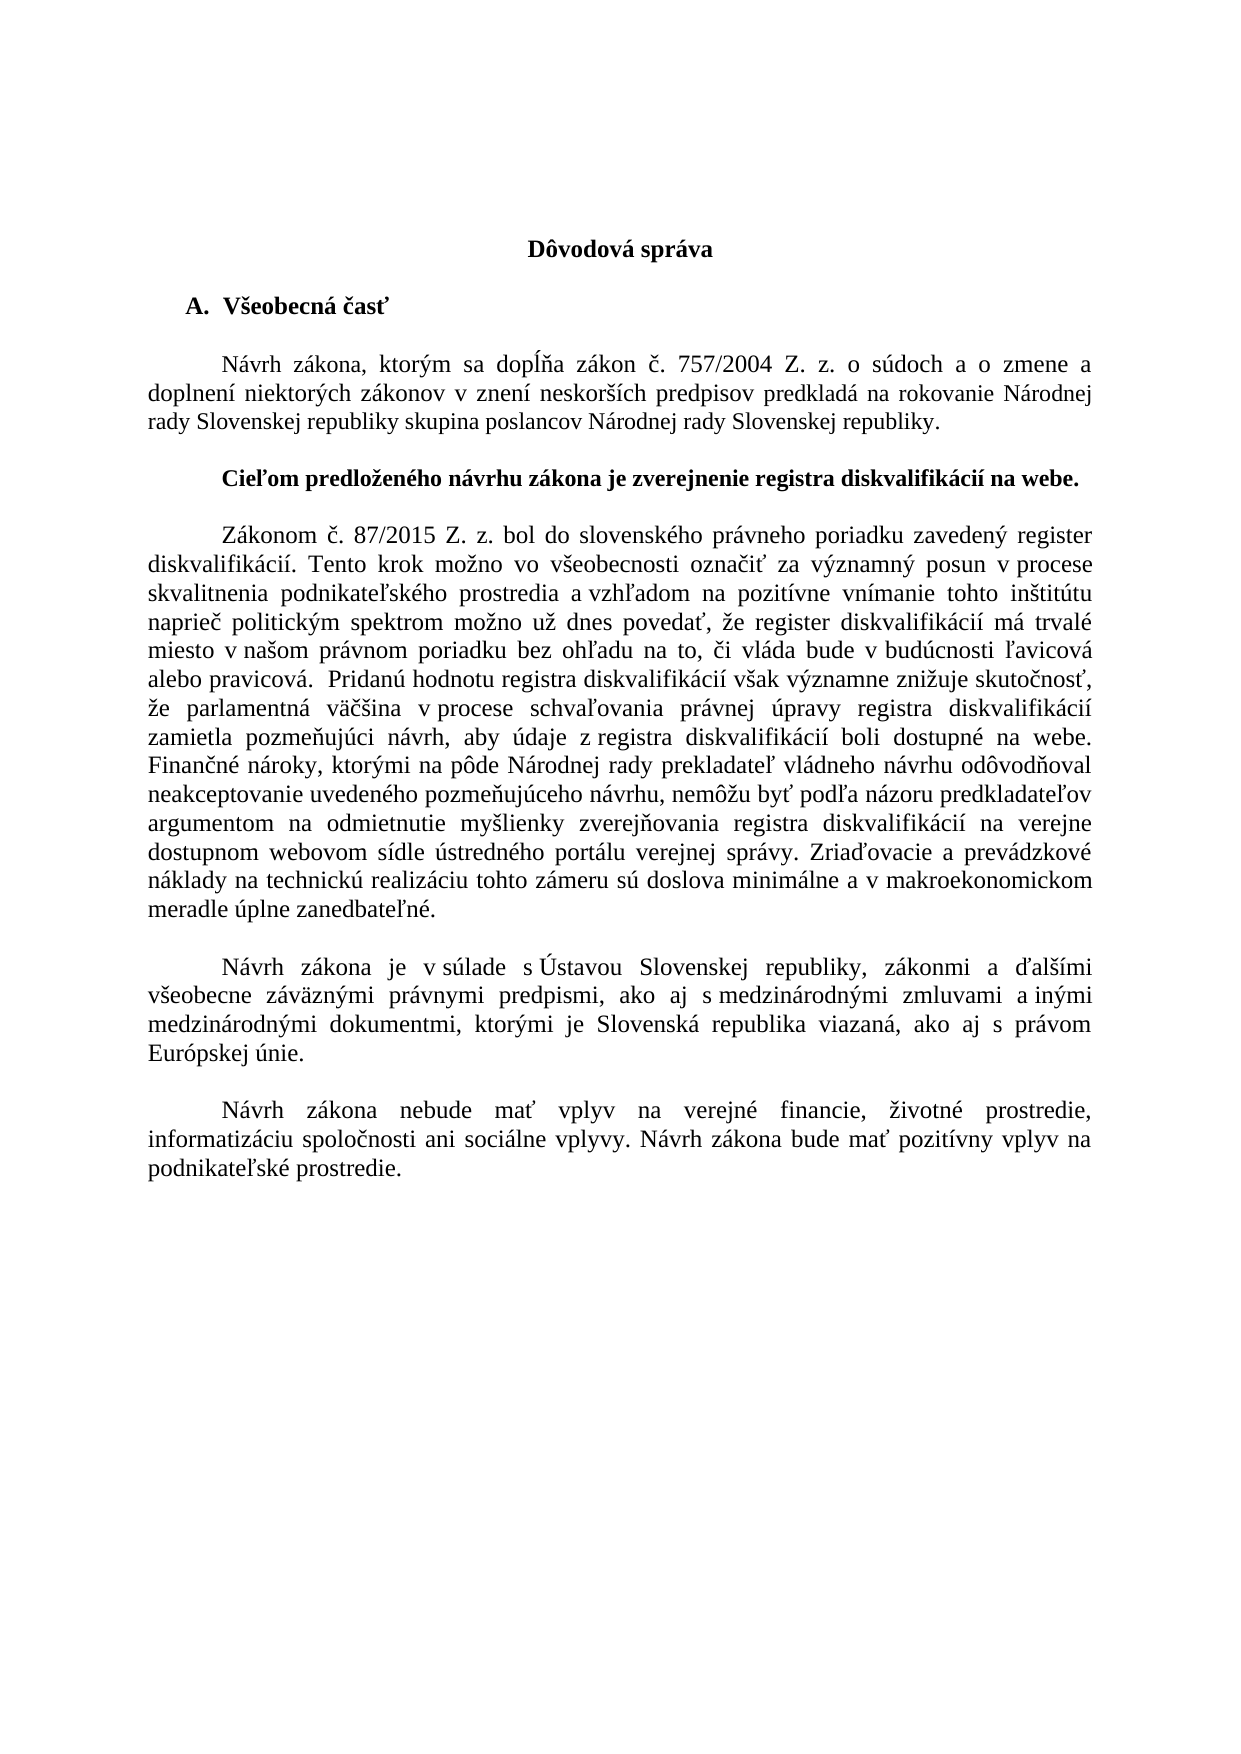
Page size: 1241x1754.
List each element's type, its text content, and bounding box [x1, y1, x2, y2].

text Zákonom č. 87/2015 Z. z. bol do slovenského právneho poriadku zavedený register diskvalifikácií. Tento krok možno vo všeobecnosti označiť za významný posun v procese skvalitnenia podnikateľského prostredia a vzhľadom na pozitívne vnímanie tohto inštitútu naprieč politickým spektrom možno už dnes povedať, že register diskvalifikácií má trvalé miesto v našom právnom poriadku bez ohľadu na to, či vláda bude v budúcnosti ľavicová alebo pravicová. Pridanú hodnotu registra diskvalifikácií však významne znižuje skutočnosť, že parlamentná väčšina v procese schvaľovania právnej úpravy registra diskvalifikácií zamietla pozmeňujúci návrh, aby údaje z registra diskvalifikácií boli dostupné na webe. Finančné nároky, ktorými na pôde Národnej rady prekladateľ vládneho návrhu odôvodňoval neakceptovanie uvedeného pozmeňujúceho návrhu, nemôžu byť podľa názoru predkladateľov argumentom na odmietnutie myšlienky zverejňovania registra diskvalifikácií na verejne dostupnom webovom sídle ústredného portálu verejnej správy. Zriaďovacie a prevádzkové náklady na technickú realizáciu tohto zámeru sú doslova minimálne a v makroekonomickom meradle úplne zanedbateľné. [148, 520, 1093, 923]
list Všeobecná časť [185, 291, 1093, 320]
text Dôvodová správa [148, 234, 1093, 263]
text Návrh zákona, ktorým sa dopĺňa zákon č. 757/2004 Z. z. o súdoch a o zmene a doplnení niektorých zákonov v znení neskorších predpisov predkladá na rokovanie Národnej rady Slovenskej republiky skupina poslancov Národnej rady Slovenskej republiky. [148, 349, 1093, 434]
text Návrh zákona je v súlade s Ústavou Slovenskej republiky, zákonmi a ďalšími všeobecne záväznými právnymi predpismi, ako aj s medzinárodnými zmluvami a inými medzinárodnými dokumentmi, ktorými je Slovenská republika viazaná, ako aj s právom Európskej únie. [148, 952, 1093, 1067]
text Cieľom predloženého návrhu zákona je zverejnenie registra diskvalifikácií na webe. [148, 463, 1093, 491]
text Návrh zákona nebude mať vplyv na verejné financie, životné prostredie, informatizáciu spoločnosti ani sociálne vplyvy. Návrh zákona bude mať pozitívny vplyv na podnikateľské prostredie. [148, 1095, 1093, 1182]
